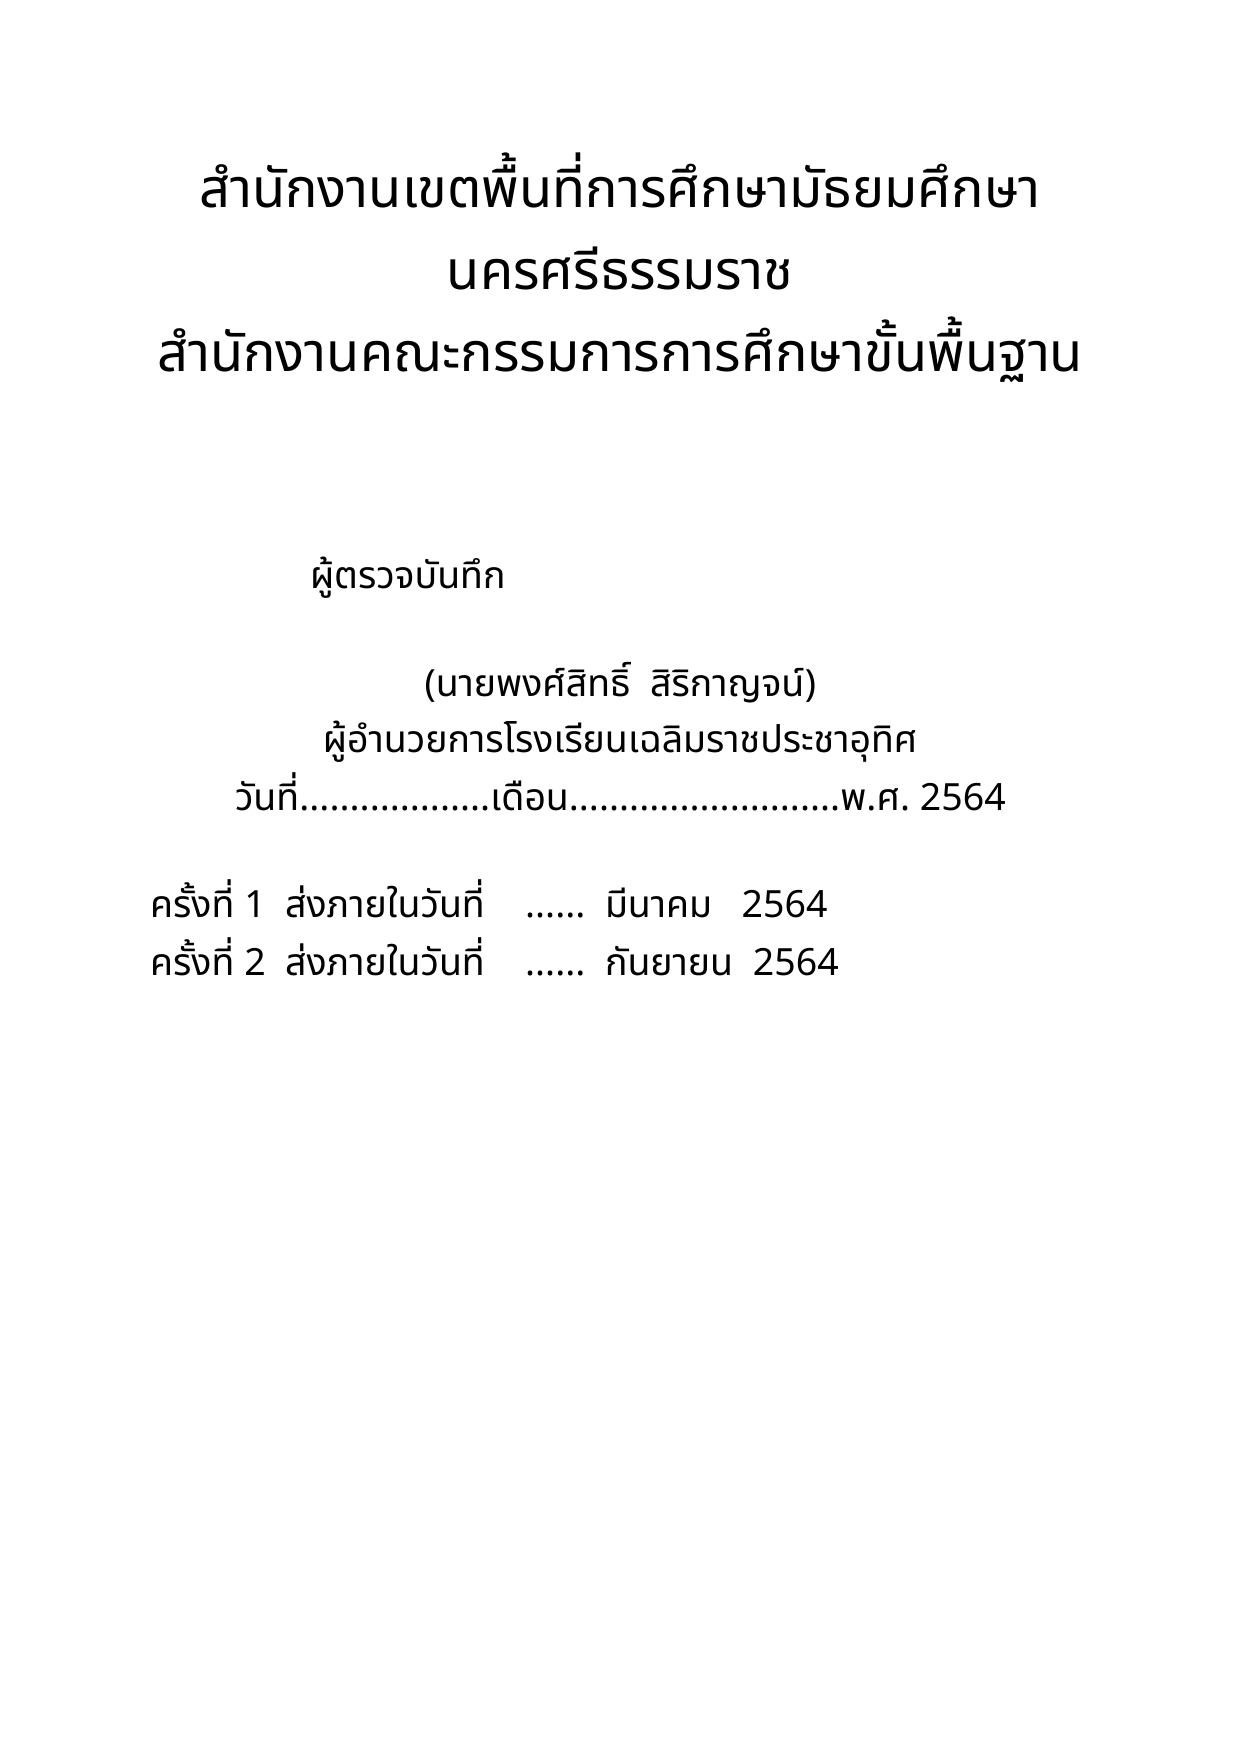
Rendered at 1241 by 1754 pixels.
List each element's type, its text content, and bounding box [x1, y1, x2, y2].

text วันที่...................เดือน...........................พ.ศ. 2564 [150, 770, 1090, 827]
text สำนักงานคณะกรรมการการศึกษาขั้นพื้นฐาน [150, 314, 1090, 396]
text สำนักงานเขตพื้นที่การศึกษามัธยมศึกษานครศรีธรรมราช [150, 150, 1090, 314]
text ครั้งที่ 2 ส่งภายในวันที่ ...... กันยายน 2564 [150, 935, 1090, 992]
text ผู้ตรวจบันทึก [225, 548, 1090, 605]
text ครั้งที่ 1 ส่งภายในวันที่ ...... มีนาคม 2564 [150, 878, 1090, 935]
text ผู้อำนวยการโรงเรียนเฉลิมราชประชาอุทิศ [150, 713, 1090, 770]
text (นายพงศ์สิทธิ์ สิริกาญจน์) [150, 656, 1090, 713]
